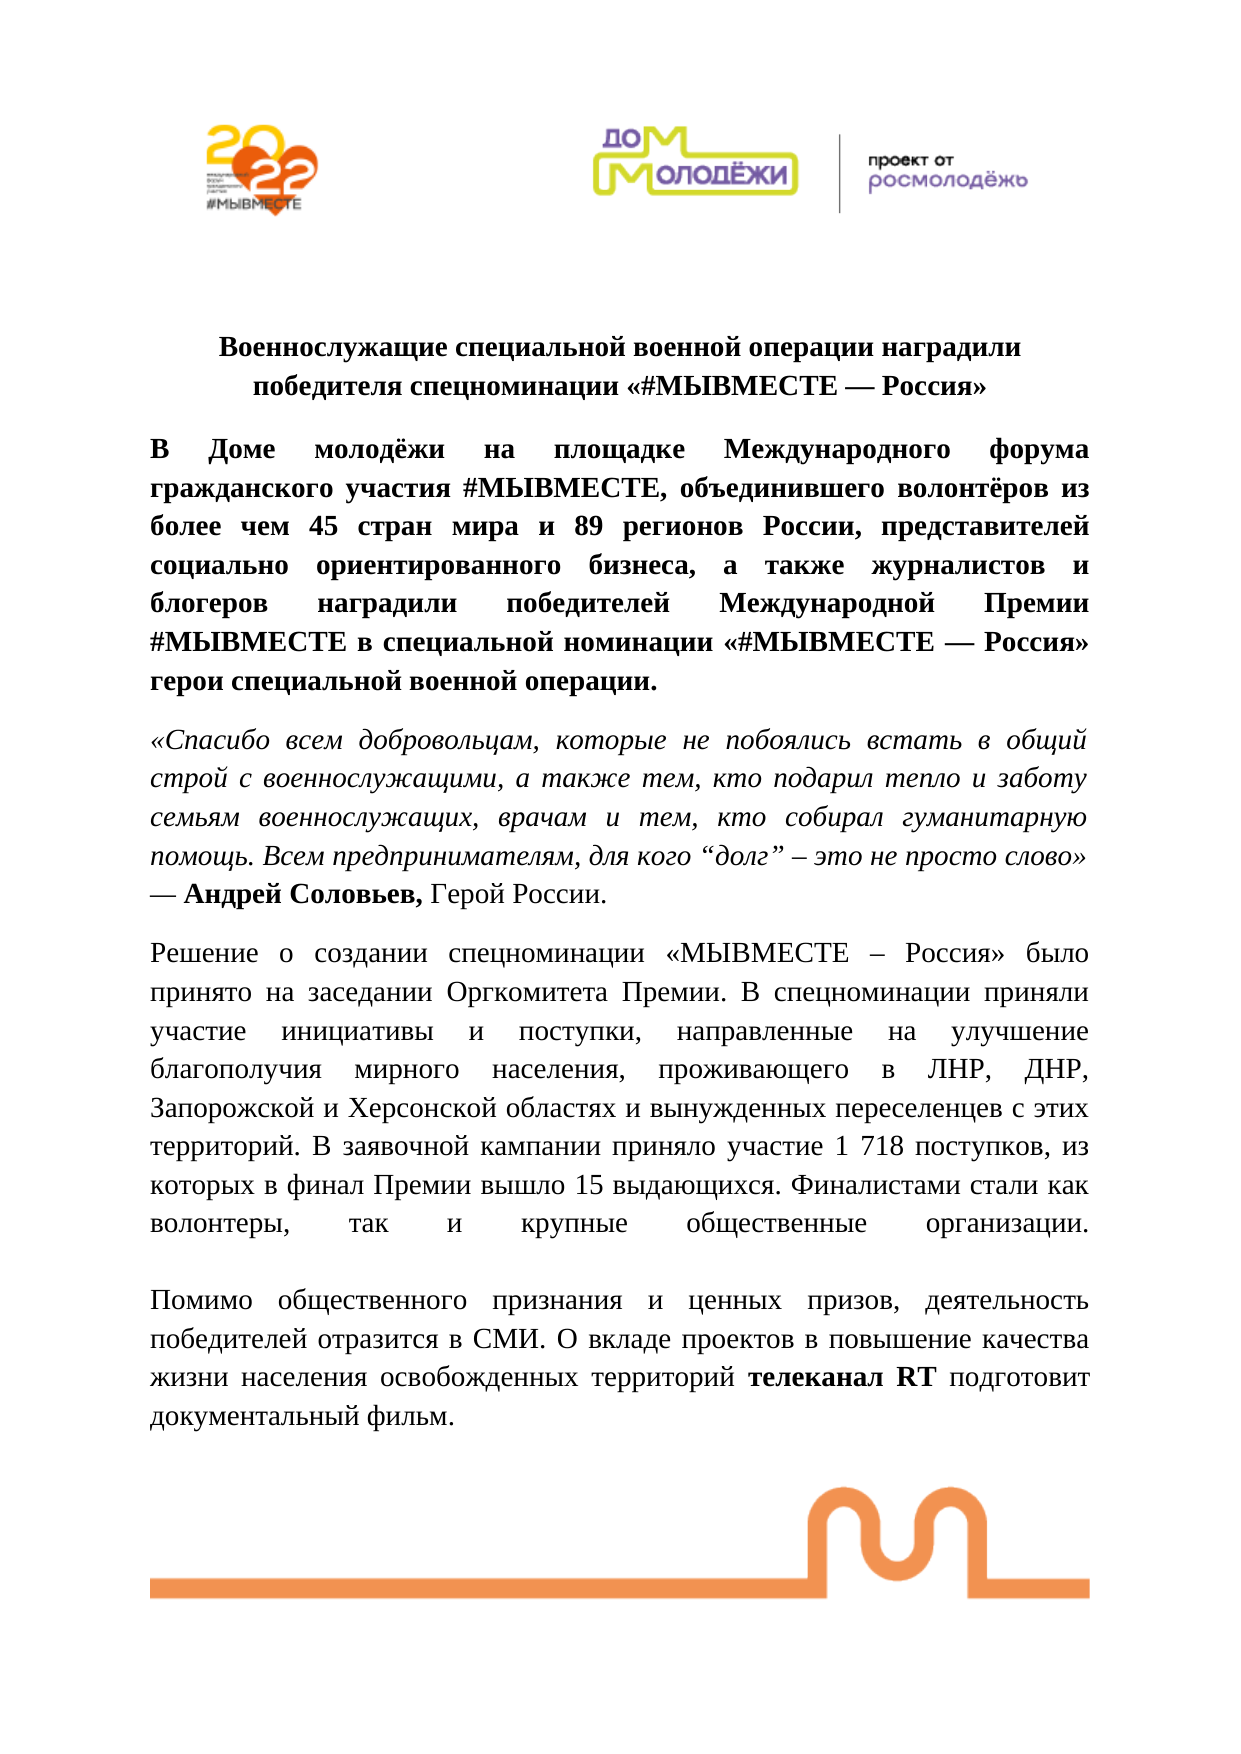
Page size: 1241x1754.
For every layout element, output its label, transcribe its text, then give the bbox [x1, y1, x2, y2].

picture [150, 1448, 1090, 1676]
picture [150, 75, 1090, 301]
text Военнослужащие специальной военной операции наградили победителя спецноминации «#МЫВМЕСТЕ — Россия» [150, 329, 1090, 401]
text «Спасибо всем добровольцам, которые не побоялись встать в общий строй с военнослужащими, а также тем, кто подарил тепло и заботу семьям военнослужащих, врачам и тем, кто собирал гуманитарную помощь. Всем предпринимателям, для кого “долг” – это не просто слово» — Андрей Соловьев, Герой России. [150, 722, 1090, 910]
text В Доме молодёжи на площадке Международного форума гражданского участия #МЫВМЕСТЕ, объединившего волонтёров из более чем 45 стран мира и 89 регионов России, представителей социально ориентированного бизнеса, а также журналистов и блогеров наградили победителей Международной Премии #МЫВМЕСТЕ в специальной номинации «#МЫВМЕСТЕ — Россия» герои специальной военной операции. [150, 431, 1090, 696]
text Решение о создании спецноминации «МЫВМЕСТЕ – Россия» было принято на заседании Оргкомитета Премии. В спецноминации приняли участие инициативы и поступки, направленные на улучшение благополучия мирного населения, проживающего в ЛНР, ДНР, Запорожской и Херсонской областях и вынужденных переселенцев с этих территорий. В заявочной кампании приняло участие 1 718 поступков, из которых в финал Премии вышло 15 выдающихся. Финалистами стали как волонтеры, так и крупные общественные организации. Помимо общественного признания и ценных призов, деятельность победителей отразится в СМИ. О вкладе проектов в повышение качества жизни населения освобожденных территорий телеканал RT подготовит документальный фильм. [150, 936, 1090, 1432]
